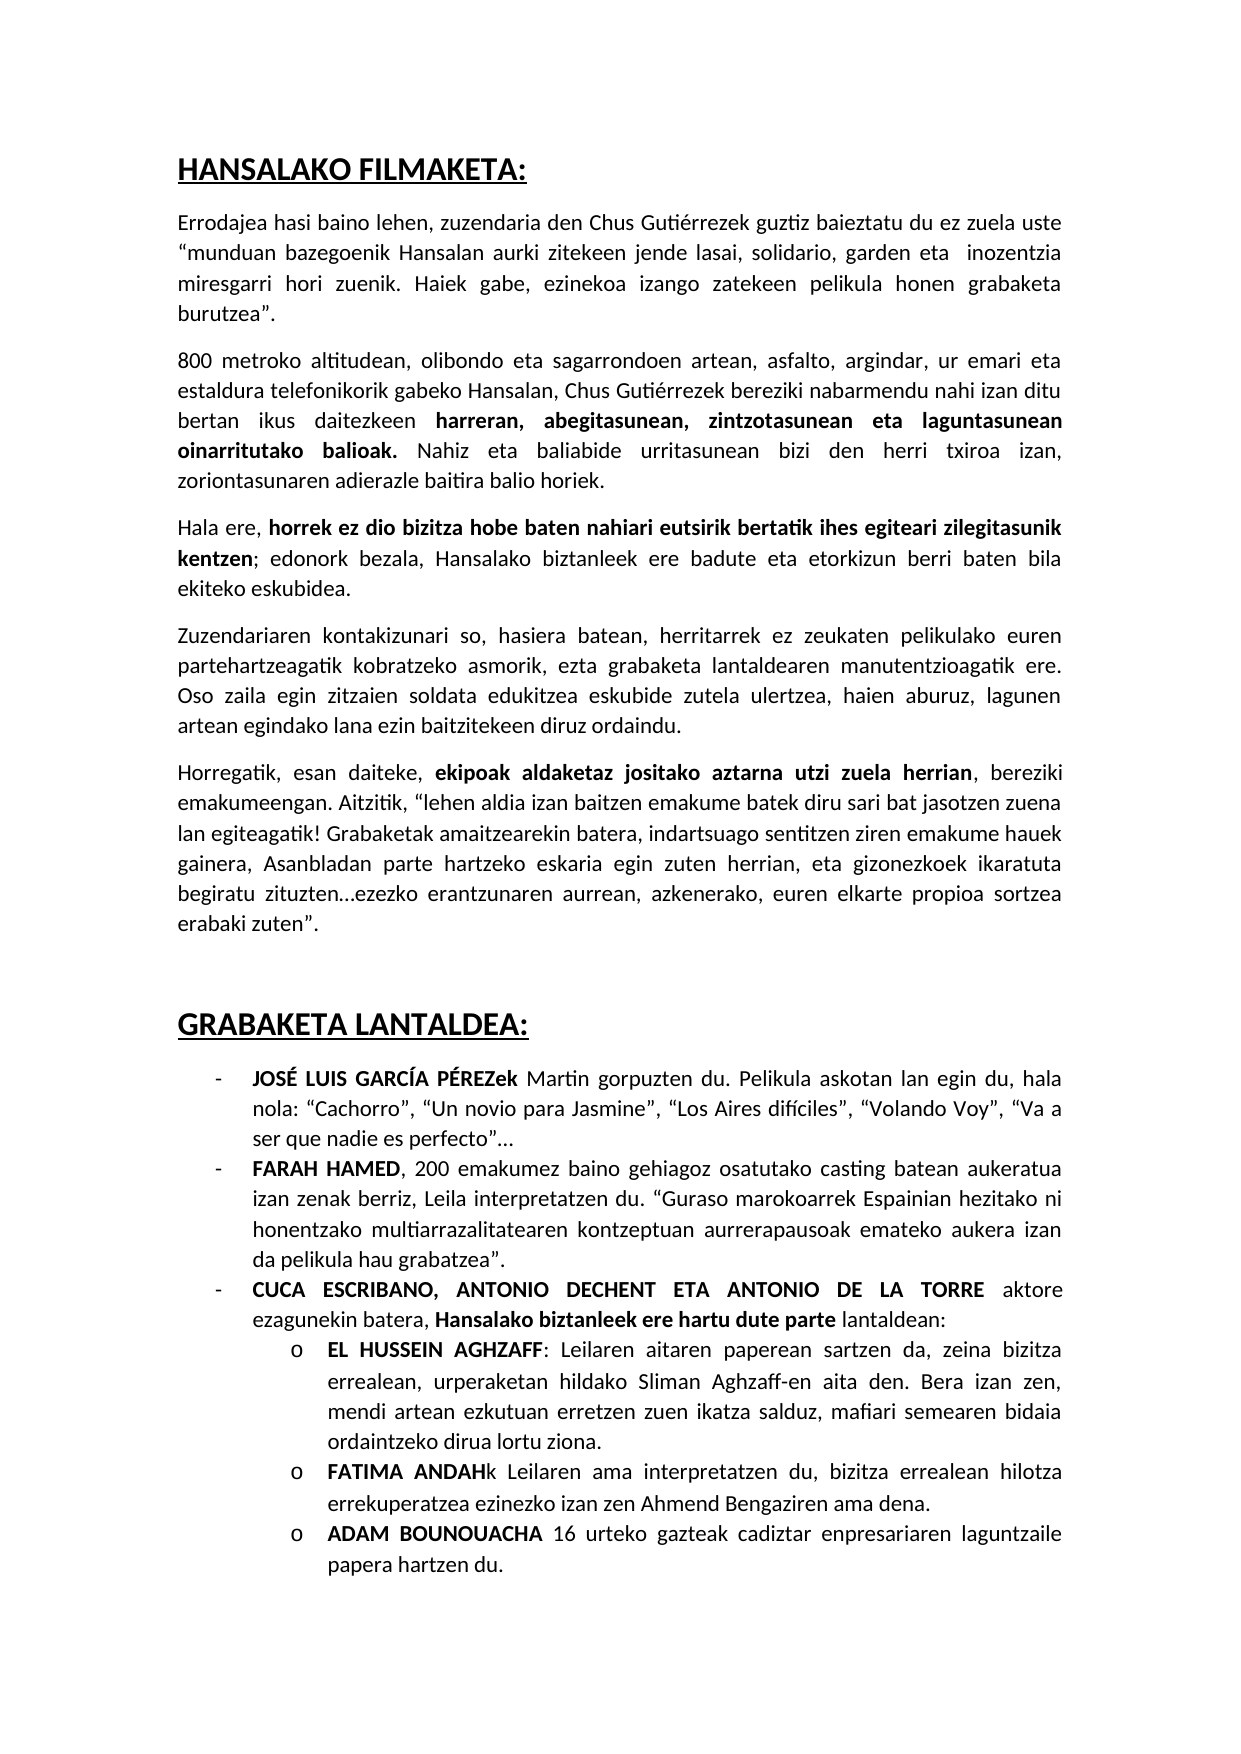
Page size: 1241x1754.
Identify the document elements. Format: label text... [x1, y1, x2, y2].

text Errodajea hasi baino lehen, zuzendaria den Chus Gutiérrezek guztiz baieztatu du ez zuela uste “munduan bazegoenik Hansalan aurki zitekeen jende lasai, solidario, garden eta inozentzia miresgarri hori zuenik. Haiek gabe, ezinekoa izango zatekeen pelikula honen grabaketa burutzea”. [177, 208, 1063, 327]
text Horregatik, esan daiteke, ekipoak aldaketaz jositako aztarna utzi zuela herrian, bereziki emakumeengan. Aitzitik, “lehen aldia izan baitzen emakume batek diru sari bat jasotzen zuena lan egiteagatik! Grabaketak amaitzearekin batera, indartsuago sentitzen ziren emakume hauek gainera, Asanbladan parte hartzeko eskaria egin zuten herrian, eta gizonezkoek ikaratuta begiratu zituzten…ezezko erantzunaren aurrean, azkenerako, euren elkarte propioa sortzea erabaki zuten”. [177, 758, 1063, 937]
list JOSÉ LUIS GARCÍA PÉREZek Martin gorpuzten du. Pelikula askotan lan egin du, hala nola: “Cachorro”, “Un novio para Jasmine”, “Los Aires difíciles”, “Volando Voy”, “Va a ser que nadie es perfecto”… [215, 1064, 1063, 1152]
list FARAH HAMED, 200 emakumez baino gehiagoz osatutako casting batean aukeratua izan zenak berriz, Leila interpretatzen du. “Guraso marokoarrek Espainian hezitako ni honentzako multiarrazalitatearen kontzeptuan aurrerapausoak emateko aukera izan da pelikula hau grabatzea”. [215, 1154, 1063, 1273]
list CUCA ESCRIBANO, ANTONIO DECHENT ETA ANTONIO DE LA TORRE aktore ezagunekin batera, Hansalako biztanleek ere hartu dute parte lantaldean: [215, 1275, 1063, 1333]
text Hala ere, horrek ez dio bizitza hobe baten nahiari eutsirik bertatik ihes egiteari zilegitasunik kentzen; edonork bezala, Hansalako biztanleek ere badute eta etorkizun berri baten bila ekiteko eskubidea. [177, 513, 1063, 602]
text HANSALAKO FILMAKETA: [177, 148, 1063, 188]
text Zuzendariaren kontakizunari so, hasiera batean, herritarrek ez zeukaten pelikulako euren partehartzeagatik kobratzeko asmorik, ezta grabaketa lantaldearen manutentzioagatik ere. Oso zaila egin zitzaien soldata edukitzea eskubide zutela ulertzea, haien aburuz, lagunen artean egindako lana ezin baitzitekeen diruz ordaindu. [177, 621, 1063, 739]
text 800 metroko altitudean, olibondo eta sagarrondoen artean, asfalto, argindar, ur emari eta estaldura telefonikorik gabeko Hansalan, Chus Gutiérrezek bereziki nabarmendu nahi izan ditu bertan ikus daitezkeen harreran, abegitasunean, zintzotasunean eta laguntasunean oinarritutako balioak. Nahiz eta baliabide urritasunean bizi den herri txiroa izan, zoriontasunaren adierazle baitira balio horiek. [177, 346, 1063, 494]
list FATIMA ANDAHk Leilaren ama interpretatzen du, bizitza errealean hilotza errekuperatzea ezinezko izan zen Ahmend Bengaziren ama dena. [290, 1457, 1063, 1517]
list ADAM BOUNOUACHA 16 urteko gazteak cadiztar enpresariaren laguntzaile papera hartzen du. [290, 1519, 1063, 1578]
text GRABAKETA LANTALDEA: [177, 1003, 1063, 1044]
list EL HUSSEIN AGHZAFF: Leilaren aitaren paperean sartzen da, zeina bizitza errealean, urperaketan hildako Sliman Aghzaff-en aita den. Bera izan zen, mendi artean ezkutuan erretzen zuen ikatza salduz, mafiari semearen bidaia ordaintzeko dirua lortu ziona. [290, 1336, 1063, 1455]
